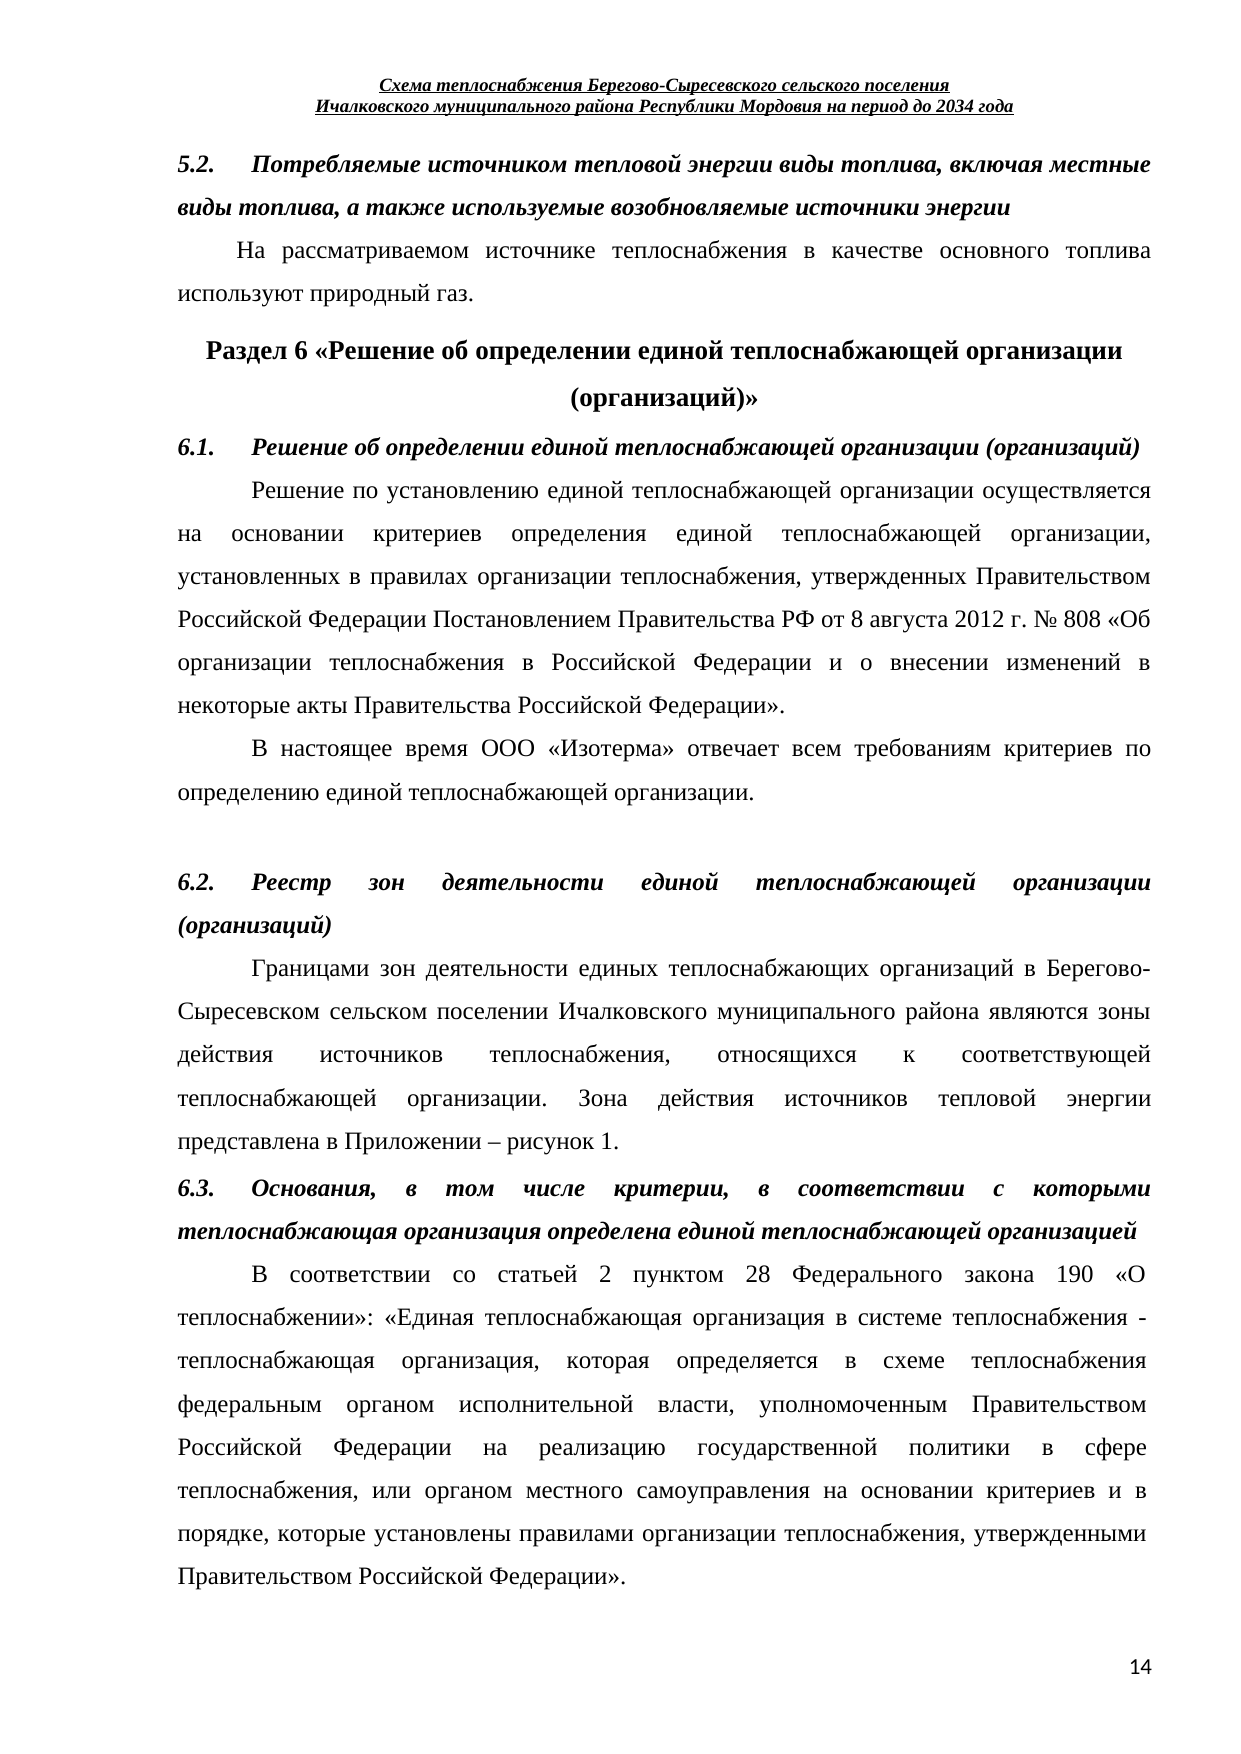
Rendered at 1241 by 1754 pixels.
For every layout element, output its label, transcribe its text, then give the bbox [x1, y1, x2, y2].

text Границами зон деятельности единых теплоснабжающих организаций в Берегово-Сыресевском сельском поселении Ичалковского муниципального района являются зоны действия источников теплоснабжения, относящихся к соответствующей теплоснабжающей организации. Зона действия источников тепловой энергии представлена в Приложении – рисунок 1. [177, 953, 1152, 1154]
text Решение по установлению единой теплоснабжающей организации осуществляется на основании критериев определения единой теплоснабжающей организации, установленных в правилах организации теплоснабжения, утвержденных Правительством Российской Федерации Постановлением Правительства РФ от 8 августа 2012 г. № 808 «Об организации теплоснабжения в Российской Федерации и о внесении изменений в некоторые акты Правительства Российской Федерации». [177, 475, 1152, 719]
subtitle 6.2. Реестр зон деятельности единой теплоснабжающей организации (организаций) [177, 867, 1152, 939]
text На рассматриваемом источнике теплоснабжения в качестве основного топлива используют природный газ. [177, 235, 1152, 307]
text В настоящее время ООО «Изотерма» отвечает всем требованиям критериев по определению единой теплоснабжающей организации. [177, 733, 1152, 805]
subtitle 6.1. Решение об определении единой теплоснабжающей организации (организаций) [177, 432, 1152, 460]
subtitle 5.2. Потребляемые источником тепловой энергии виды топлива, включая местные виды топлива, а также используемые возобновляемые источники энергии [177, 149, 1152, 221]
text В соответствии со статьей 2 пунктом 28 Федерального закона 190 «О теплоснабжении»: «Единая теплоснабжающая организация в системе теплоснабжения - теплоснабжающая организация, которая определяется в схеме теплоснабжения федеральным органом исполнительной власти, уполномоченным Правительством Российской Федерации на реализацию государственной политики в сфере теплоснабжения, или органом местного самоуправления на основании критериев и в порядке, которые установлены правилами организации теплоснабжения, утвержденными Правительством Российской Федерации». [177, 1259, 1147, 1590]
subtitle 6.3. Основания, в том числе критерии, в соответствии с которыми теплоснабжающая организация определена единой теплоснабжающей организацией [177, 1173, 1152, 1245]
subtitle Раздел 6 «Решение об определении единой теплоснабжающей организации (организаций)» [177, 334, 1152, 412]
